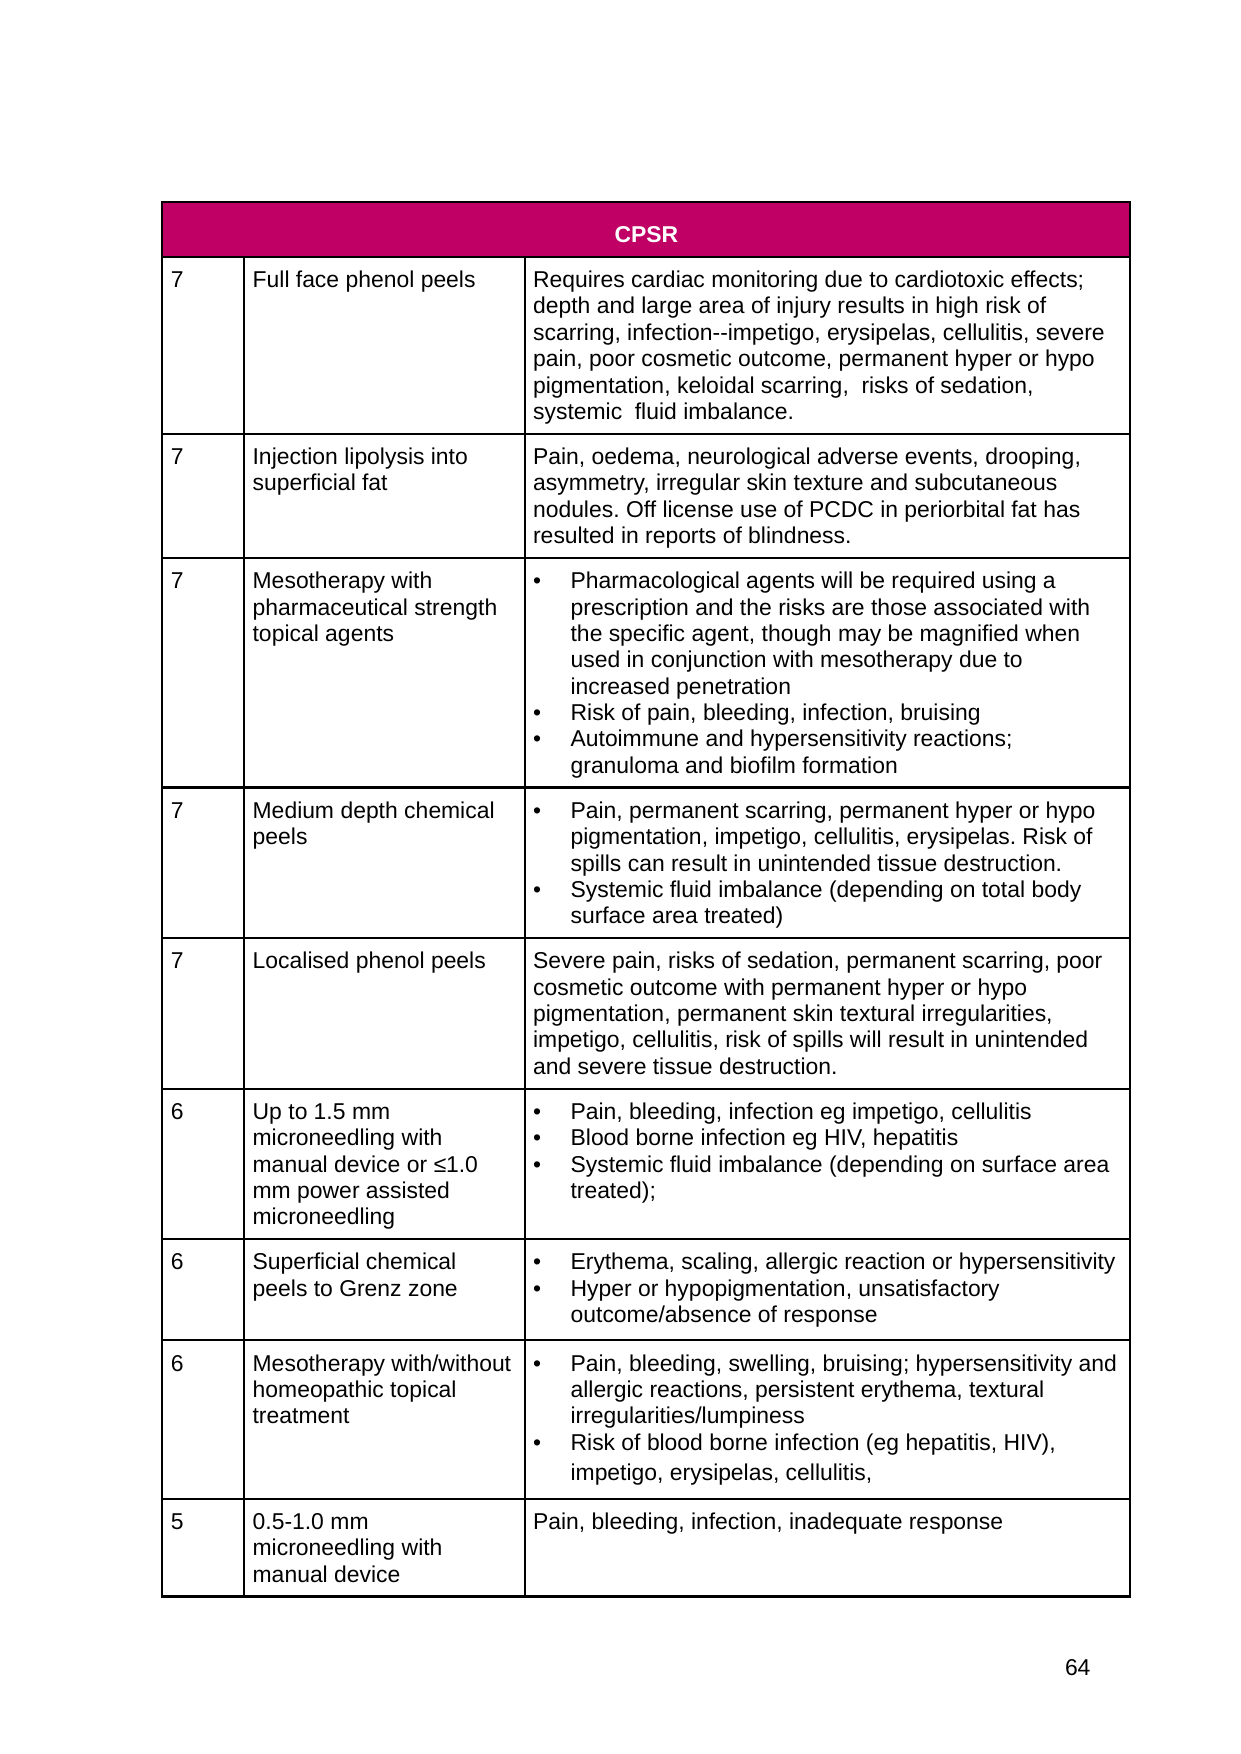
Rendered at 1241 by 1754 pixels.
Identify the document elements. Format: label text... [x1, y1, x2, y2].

table_cell Injection lipolysis into superficial fat [245, 435, 524, 557]
table_cell 6 [163, 1090, 243, 1238]
table_cell Localised phenol peels [245, 939, 524, 1087]
table_cell Erythema, scaling, allergic reaction or hypersensitivity Hyper or hypopigmentation, unsatisfactory outcome/absence of response [526, 1240, 1129, 1339]
table_cell Pharmacological agents will be required using a prescription and the risks are those associated with the specific agent, though may be magnified when used in conjunction with mesotherapy due to increased penetration Risk of pain, bleeding, infection, bruising Autoimmune and hypersensitivity reactions; granuloma and biofilm formation [526, 559, 1129, 786]
table_cell 7 [163, 435, 243, 557]
table_cell Mesotherapy with pharmaceutical strength topical agents [245, 559, 524, 786]
table_cell 7 [163, 939, 243, 1087]
table_cell 7 [163, 559, 243, 786]
table_cell 0.5-1.0 mm microneedling with manual device [245, 1500, 524, 1595]
table_cell Superficial chemical peels to Grenz zone [245, 1240, 524, 1339]
table_cell 7 [163, 258, 243, 433]
table_cell Pain, bleeding, infection eg impetigo, cellulitis Blood borne infection eg HIV, hepatitis Systemic fluid imbalance (depending on surface area treated); [526, 1090, 1129, 1238]
table_cell Pain, oedema, neurological adverse events, drooping, asymmetry, irregular skin texture and subcutaneous nodules. Off license use of PCDC in periorbital fat has resulted in reports of blindness. [526, 435, 1129, 557]
table_cell 6 [163, 1341, 243, 1497]
table_cell Pain, bleeding, swelling, bruising; hypersensitivity and allergic reactions, persistent erythema, textural irregularities/lumpiness Risk of blood borne infection (eg hepatitis, HIV), impetigo, erysipelas, cellulitis, [526, 1341, 1129, 1497]
table_header CPSR [163, 203, 1129, 256]
table_cell Pain, permanent scarring, permanent hyper or hypo pigmentation, impetigo, cellulitis, erysipelas. Risk of spills can result in unintended tissue destruction. Systemic fluid imbalance (depending on total body surface area treated) [526, 789, 1129, 937]
table_cell Requires cardiac monitoring due to cardiotoxic effects; depth and large area of injury results in high risk of scarring, infection--impetigo, erysipelas, cellulitis, severe pain, poor cosmetic outcome, permanent hyper or hypo pigmentation, keloidal scarring, risks of sedation, systemic fluid imbalance. [526, 258, 1129, 433]
table_cell Medium depth chemical peels [245, 789, 524, 937]
table_cell 5 [163, 1500, 243, 1595]
table_cell Up to 1.5 mm microneedling with manual device or ≤1.0 mm power assisted microneedling [245, 1090, 524, 1238]
table_cell Severe pain, risks of sedation, permanent scarring, poor cosmetic outcome with permanent hyper or hypo pigmentation, permanent skin textural irregularities, impetigo, cellulitis, risk of spills will result in unintended and severe tissue destruction. [526, 939, 1129, 1087]
table_cell 7 [163, 789, 243, 937]
table_cell 6 [163, 1240, 243, 1339]
table_cell Mesotherapy with/without homeopathic topical treatment [245, 1341, 524, 1497]
table_cell Full face phenol peels [245, 258, 524, 433]
table_cell Pain, bleeding, infection, inadequate response [526, 1500, 1129, 1595]
